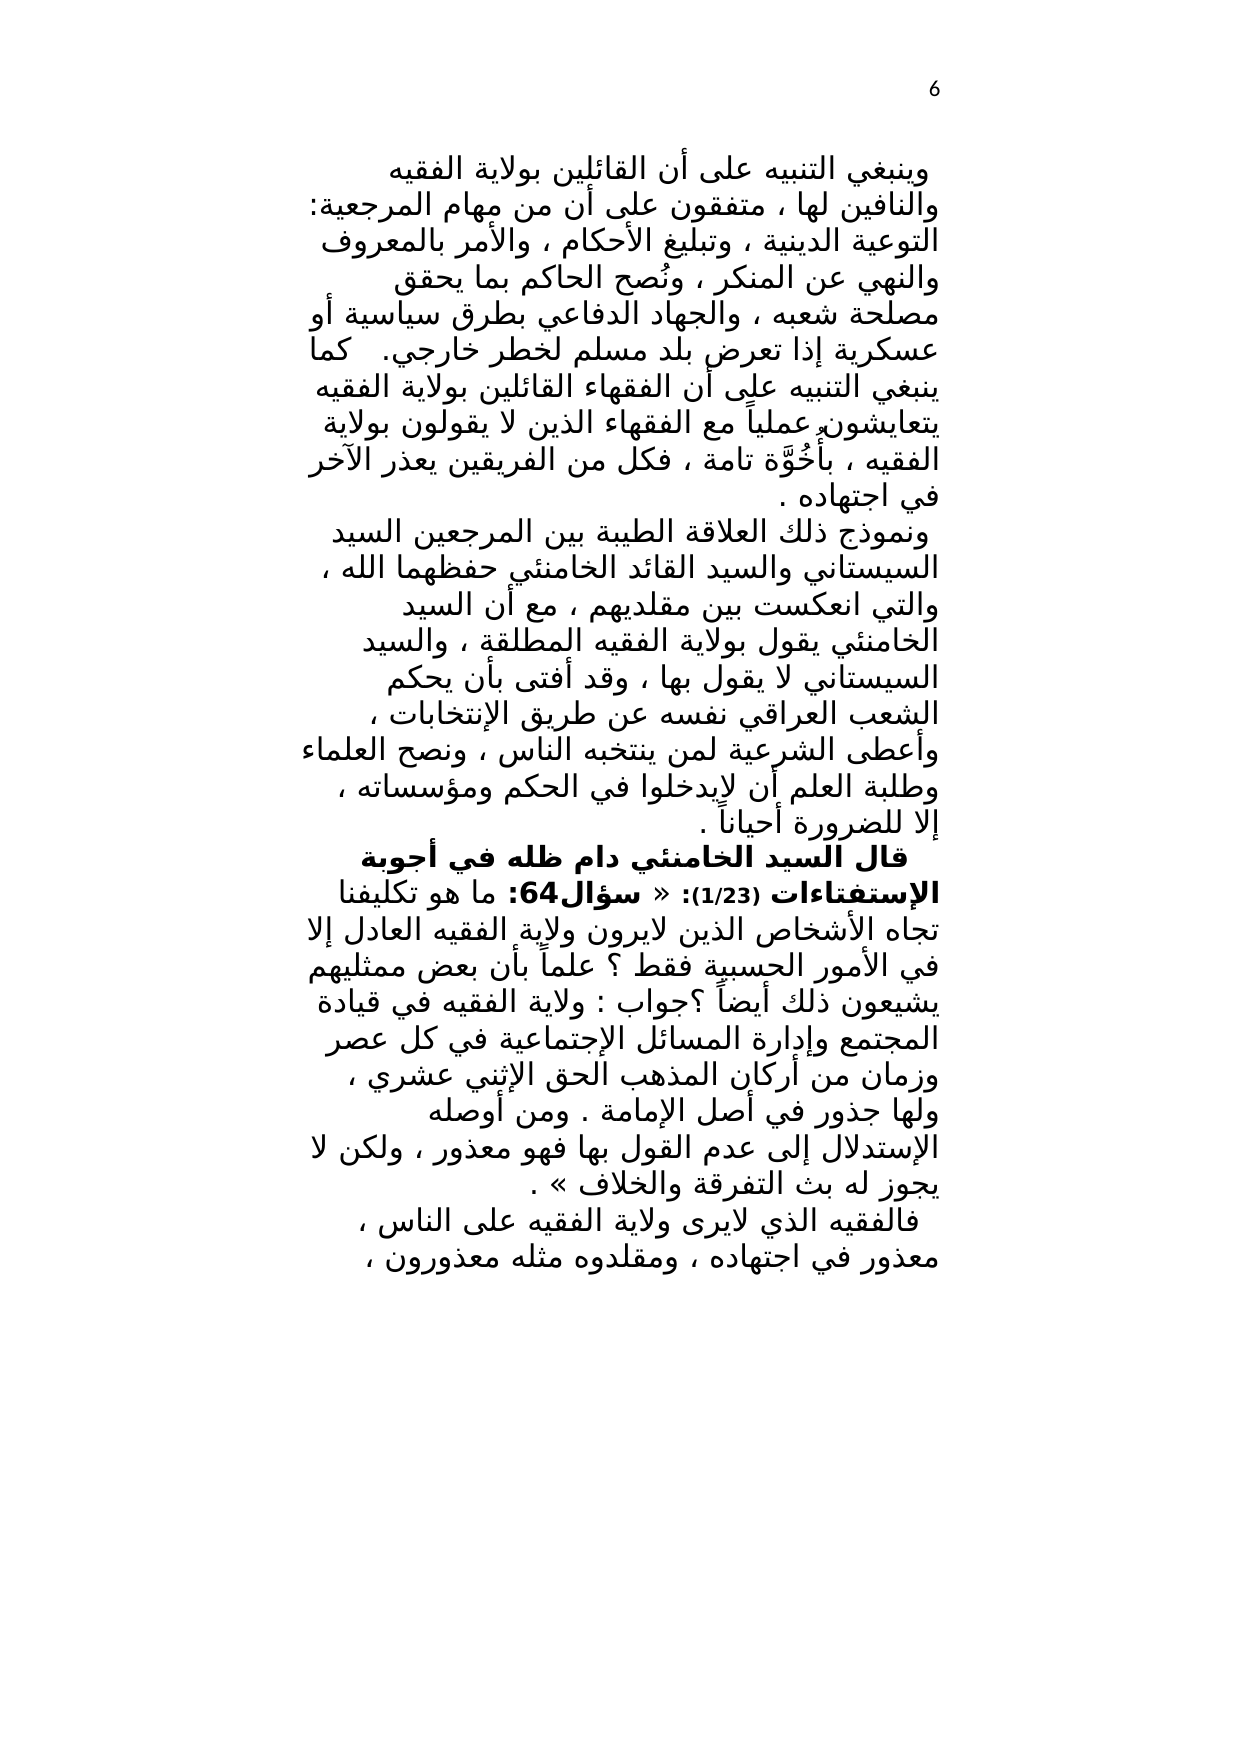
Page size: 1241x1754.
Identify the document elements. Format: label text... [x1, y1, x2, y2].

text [300, 1202, 940, 1274]
text ونموذج ذلك العلاقة الطيبة بين المرجعين السيد السيستاني والسيد القائد الخامنئي حفظهما الله ، والتي انعكست بين مقلديهم ، مع أن السيد الخامنئي يقول بولاية الفقيه المطلقة ، والسيد السيستاني لا يقول بها ، وقد أفتى بأن يحكم الشعب العراقي نفسه عن طريق الإنتخابات ، وأعطى الشرعية لمن ينتخبه الناس ، ونصح العلماء وطلبة العلم أن لايدخلوا في الحكم ومؤسساته ، إلا للضرورة أحياناً . [300, 513, 940, 841]
text وينبغي التنبيه على أن القائلين بولاية الفقيه والنافين لها ، متفقون على أن من مهام المرجعية: التوعية الدينية ، وتبليغ الأحكام ، والأمر بالمعروف والنهي عن المنكر ، ونُصح الحاكم بما يحقق مصلحة شعبه ، والجهاد الدفاعي بطرق سياسية أو عسكرية إذا تعرض بلد مسلم لخطر خارجي. كما ينبغي التنبيه على أن الفقهاء القائلين بولاية الفقيه يتعايشون عملياً مع الفقهاء الذين لا يقولون بولاية الفقيه ، بأُخُوَّة تامة ، فكل من الفريقين يعذر الآخر في اجتهاده . [300, 150, 940, 513]
text قال السيد الخامنئي دام ظله في أجوبة الإستفتاءات (1/23): « سؤال64: ما هو تكليفنا تجاه الأشخاص الذين لايرون ولاية الفقيه العادل إلا في الأمور الحسبية فقط ؟ علماً بأن بعض ممثليهم يشيعون ذلك أيضاً ؟جواب : ولاية الفقيه في قيادة المجتمع وإدارة المسائل الإجتماعية في كل عصر وزمان من أركان المذهب الحق الإثني عشري ، ولها جذور في أصل الإمامة . ومن أوصله الإستدلال إلى عدم القول بها فهو معذور ، ولكن لا يجوز له بث التفرقة والخلاف » . [300, 841, 940, 1202]
